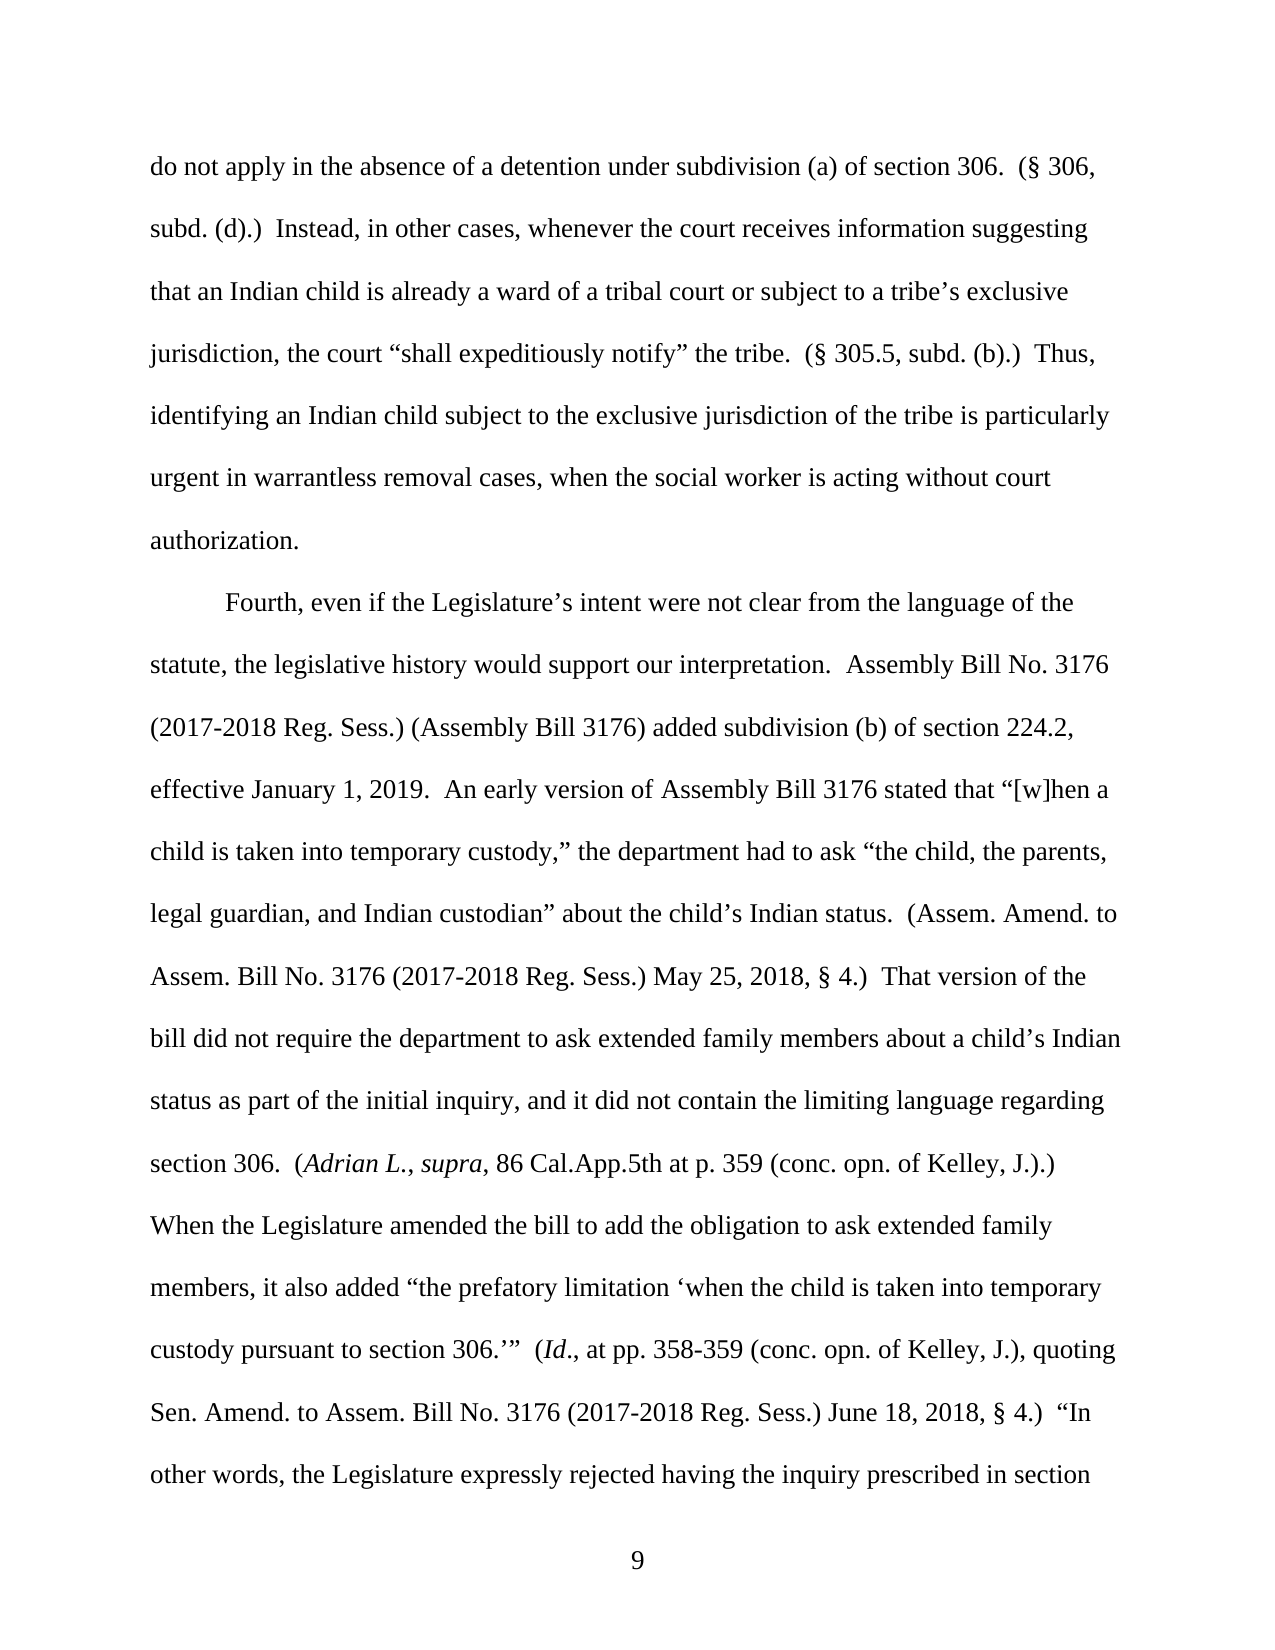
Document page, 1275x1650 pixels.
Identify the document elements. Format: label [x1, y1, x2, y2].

text [150, 150, 1125, 555]
text [150, 586, 1125, 1489]
